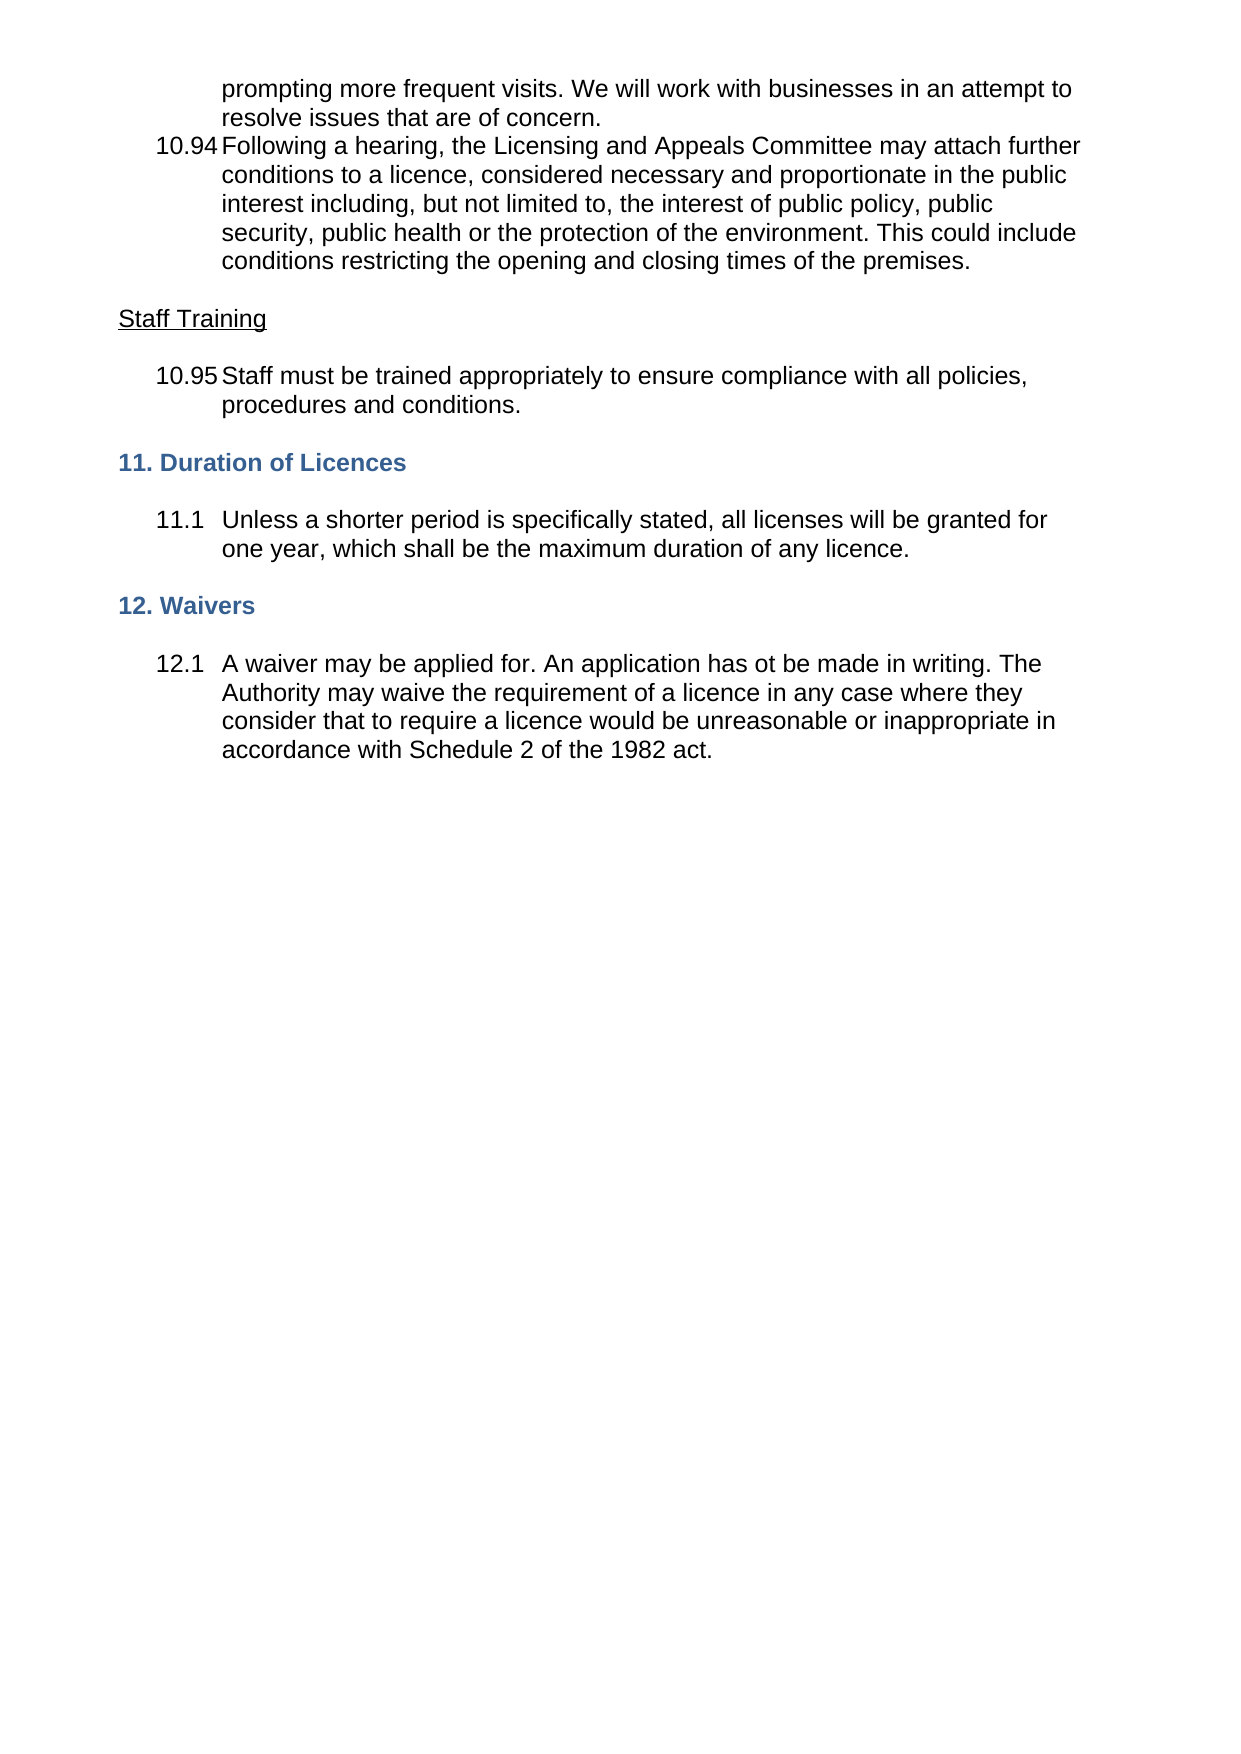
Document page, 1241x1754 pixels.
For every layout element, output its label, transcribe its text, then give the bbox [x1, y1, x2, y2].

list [155, 74, 1090, 131]
text Staff Training [118, 304, 1090, 333]
list Unless a shorter period is specifically stated, all licenses will be granted for one year, which shall be the maximum duration of any licence. [156, 505, 1090, 563]
subtitle 11. Duration of Licences [118, 448, 1090, 476]
list A waiver may be applied for. An application has ot be made in writing. The Authority may waive the requirement of a licence in any case where they consider that to require a licence would be unreasonable or inappropriate in accordance with Schedule 2 of the 1982 act. [156, 649, 1090, 764]
list Staff must be trained appropriately to ensure compliance with all policies, procedures and conditions. [155, 361, 1090, 419]
list Following a hearing, the Licensing and Appeals Committee may attach further conditions to a licence, considered necessary and proportionate in the public interest including, but not limited to, the interest of public policy, public security, public health or the protection of the environment. This could include conditions restricting the opening and closing times of the premises. [155, 131, 1090, 275]
subtitle 12. Waivers [118, 591, 1090, 620]
